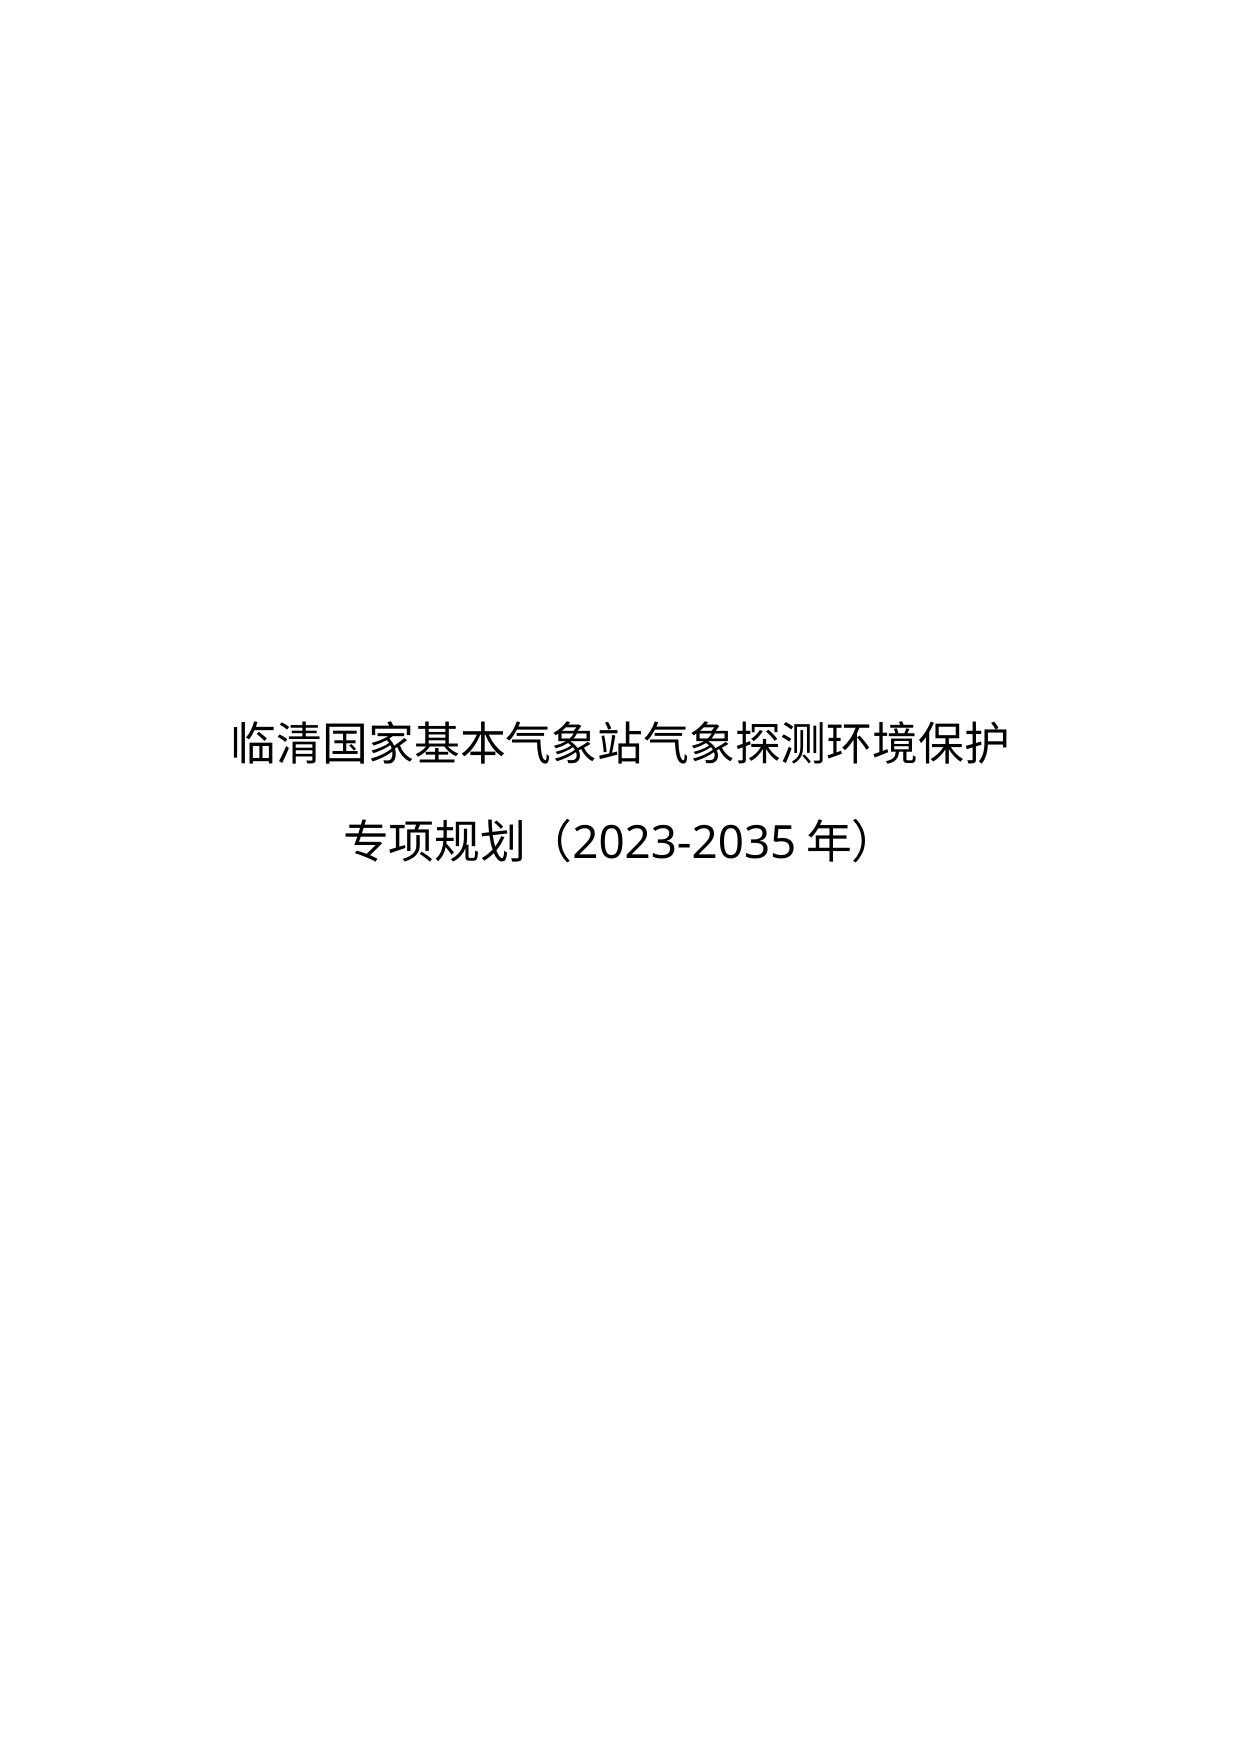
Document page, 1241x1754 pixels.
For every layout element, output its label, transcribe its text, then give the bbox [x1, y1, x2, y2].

text 专项规划（2023-2035年） [187, 790, 1053, 887]
text 临清国家基本气象站气象探测环境保护 [187, 692, 1053, 790]
